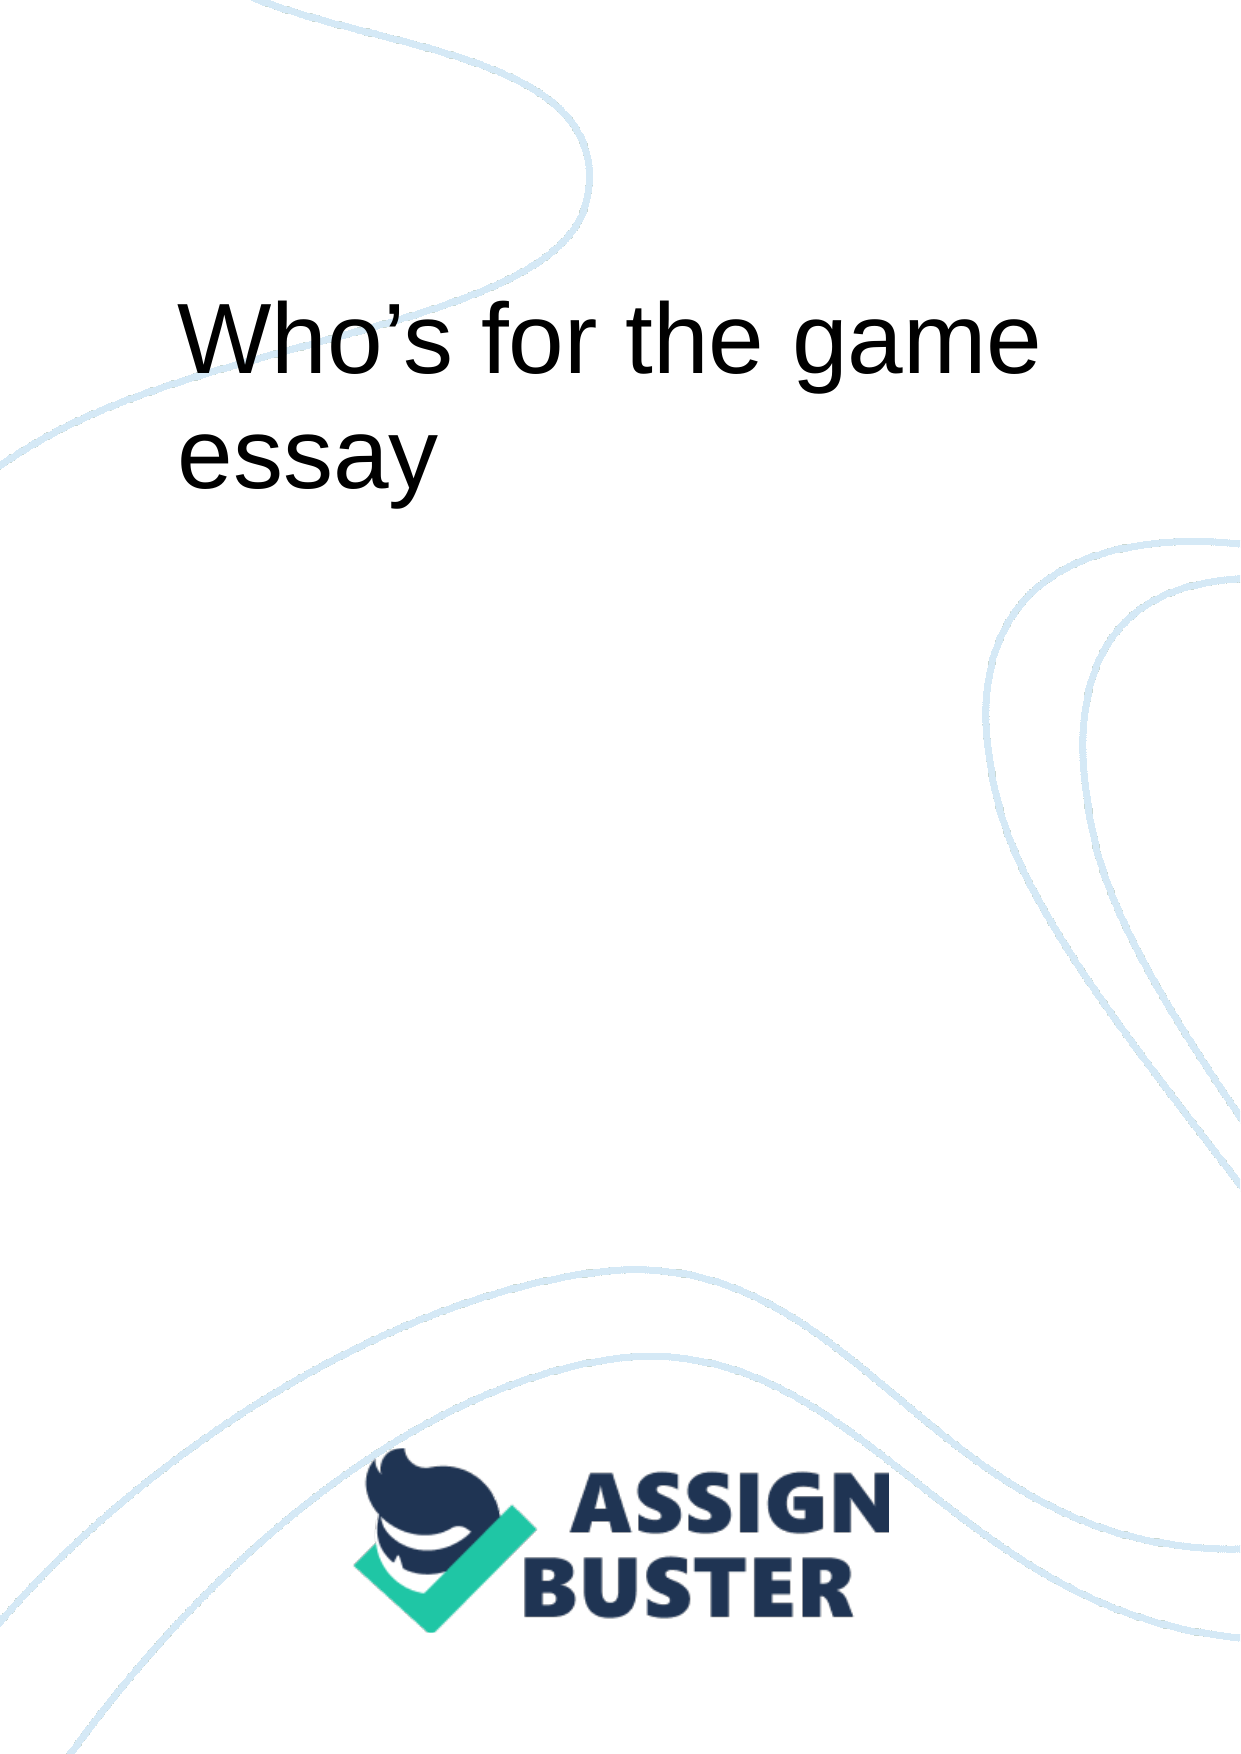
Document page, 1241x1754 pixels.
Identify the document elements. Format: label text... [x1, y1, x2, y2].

subtitle Who’s for the game essay [177, 279, 1152, 509]
picture [0, 0, 1241, 1754]
